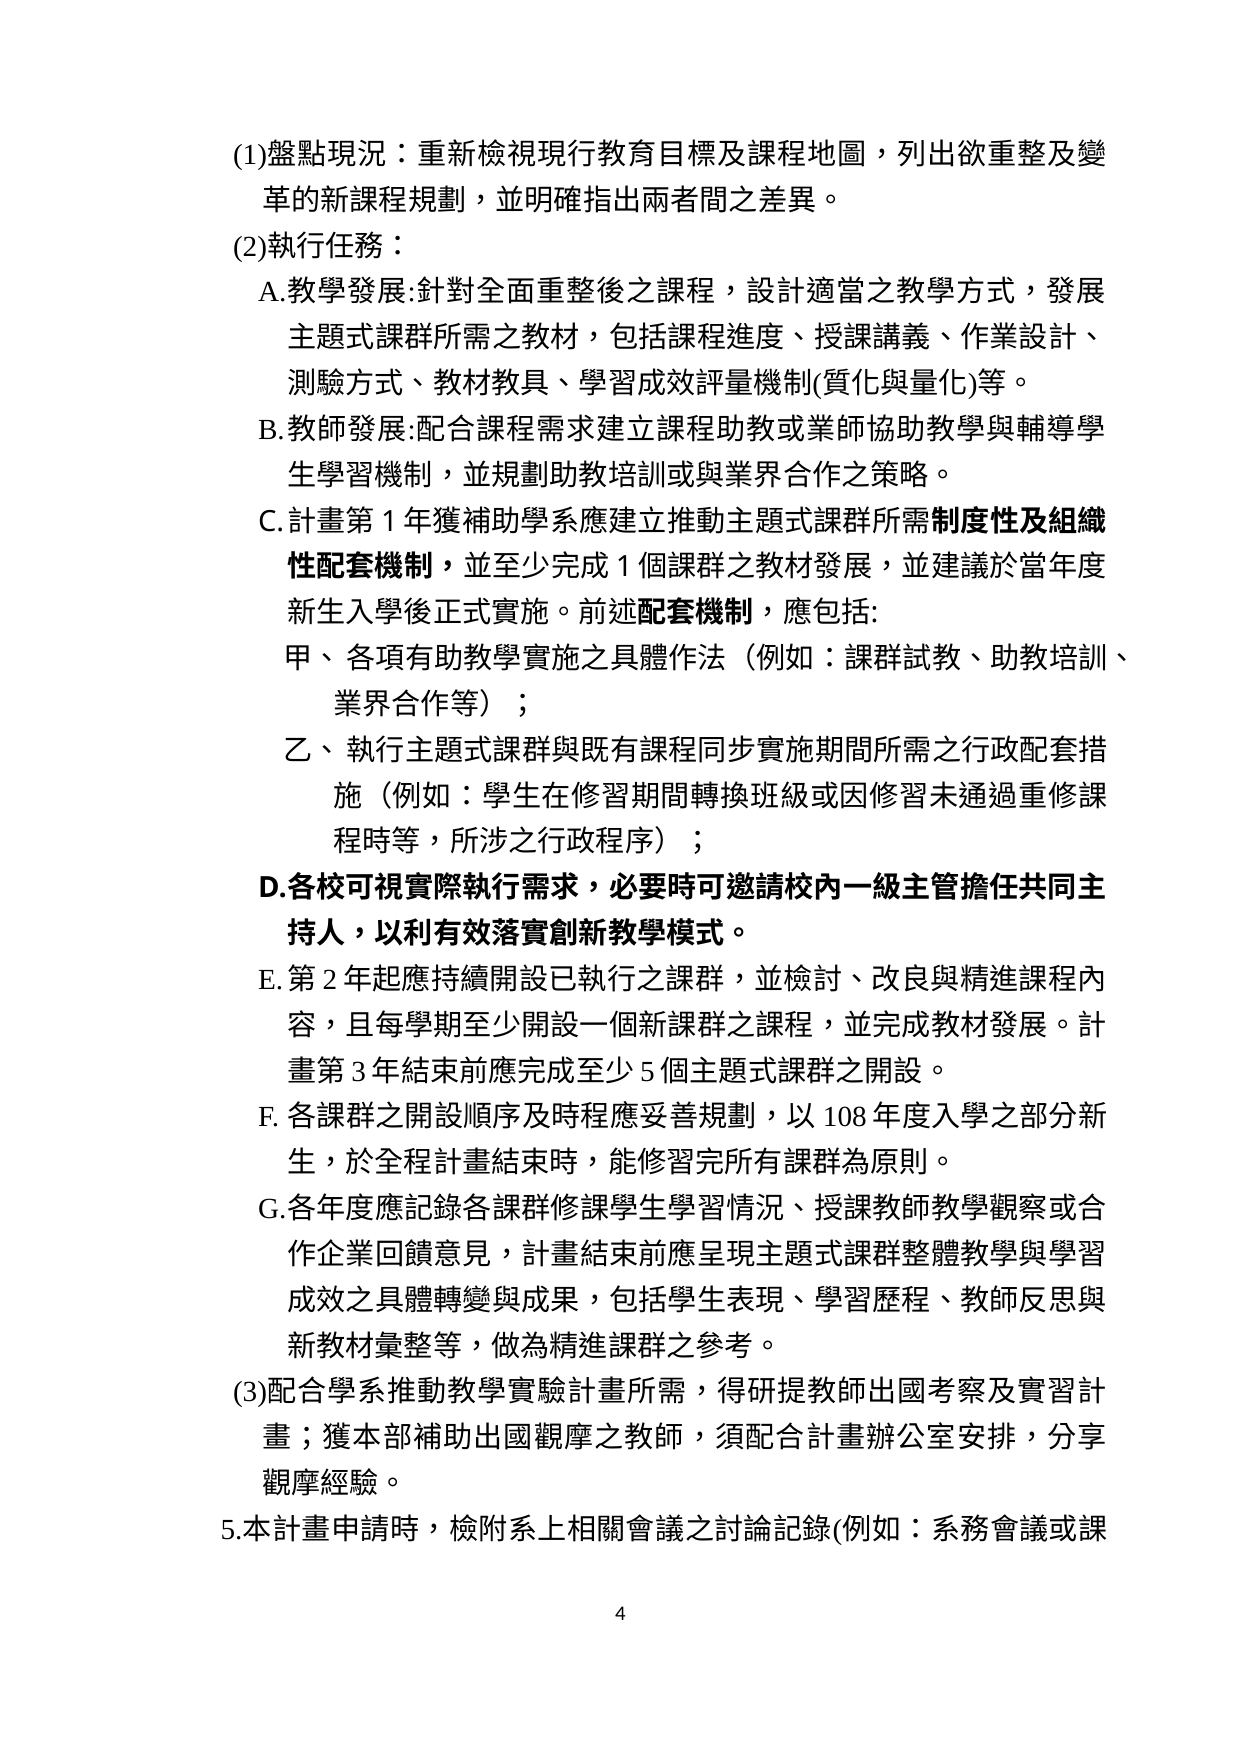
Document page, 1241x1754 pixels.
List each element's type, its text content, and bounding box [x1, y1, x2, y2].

list 教師發展:配合課程需求建立課程助教或業師協助教學與輔導學生學習機制，並規劃助教培訓或與業界合作之策略。 [258, 403, 1107, 494]
list 計畫第1年獲補助學系應建立推動主題式課群所需制度性及組織性配套機制，並至少完成1個課群之教材發展，並建議於當年度新生入學後正式實施。前述配套機制，應包括: [258, 494, 1107, 632]
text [220, 1503, 1107, 1548]
list 各項有助教學實施之具體作法（例如：課群試教、助教培訓、業界合作等）； [283, 632, 1107, 723]
list 各校可視實際執行需求，必要時可邀請校內一級主管擔任共同主持人，以利有效落實創新教學模式。 [258, 861, 1107, 953]
list 各課群之開設順序及時程應妥善規劃，以108年度入學之部分新生，於全程計畫結束時，能修習完所有課群為原則。 [258, 1090, 1107, 1182]
text (1)盤點現況：重新檢視現行教育目標及課程地圖，列出欲重整及變革的新課程規劃，並明確指出兩者間之差異。 [233, 128, 1107, 219]
list 各年度應記錄各課群修課學生學習情況、授課教師教學觀察或合作企業回饋意見，計畫結束前應呈現主題式課群整體教學與學習成效之具體轉變與成果，包括學生表現、學習歷程、教師反思與新教材彙整等，做為精進課群之參考。 [258, 1182, 1107, 1365]
text (2)執行任務： [233, 219, 1107, 265]
list 第2年起應持續開設已執行之課群，並檢討、改良與精進課程內容，且每學期至少開設一個新課群之課程，並完成教材發展。計畫第3年結束前應完成至少5個主題式課群之開設。 [258, 953, 1107, 1090]
list 教學發展:針對全面重整後之課程，設計適當之教學方式，發展主題式課群所需之教材，包括課程進度、授課講義、作業設計、測驗方式、教材教具、學習成效評量機制(質化與量化)等。 [258, 265, 1107, 403]
text (3)配合學系推動教學實驗計畫所需，得研提教師出國考察及實習計畫；獲本部補助出國觀摩之教師，須配合計畫辦公室安排，分享觀摩經驗。 [233, 1365, 1107, 1503]
list 執行主題式課群與既有課程同步實施期間所需之行政配套措施（例如：學生在修習期間轉換班級或因修習未通過重修課程時等，所涉之行政程序）； [283, 723, 1107, 861]
